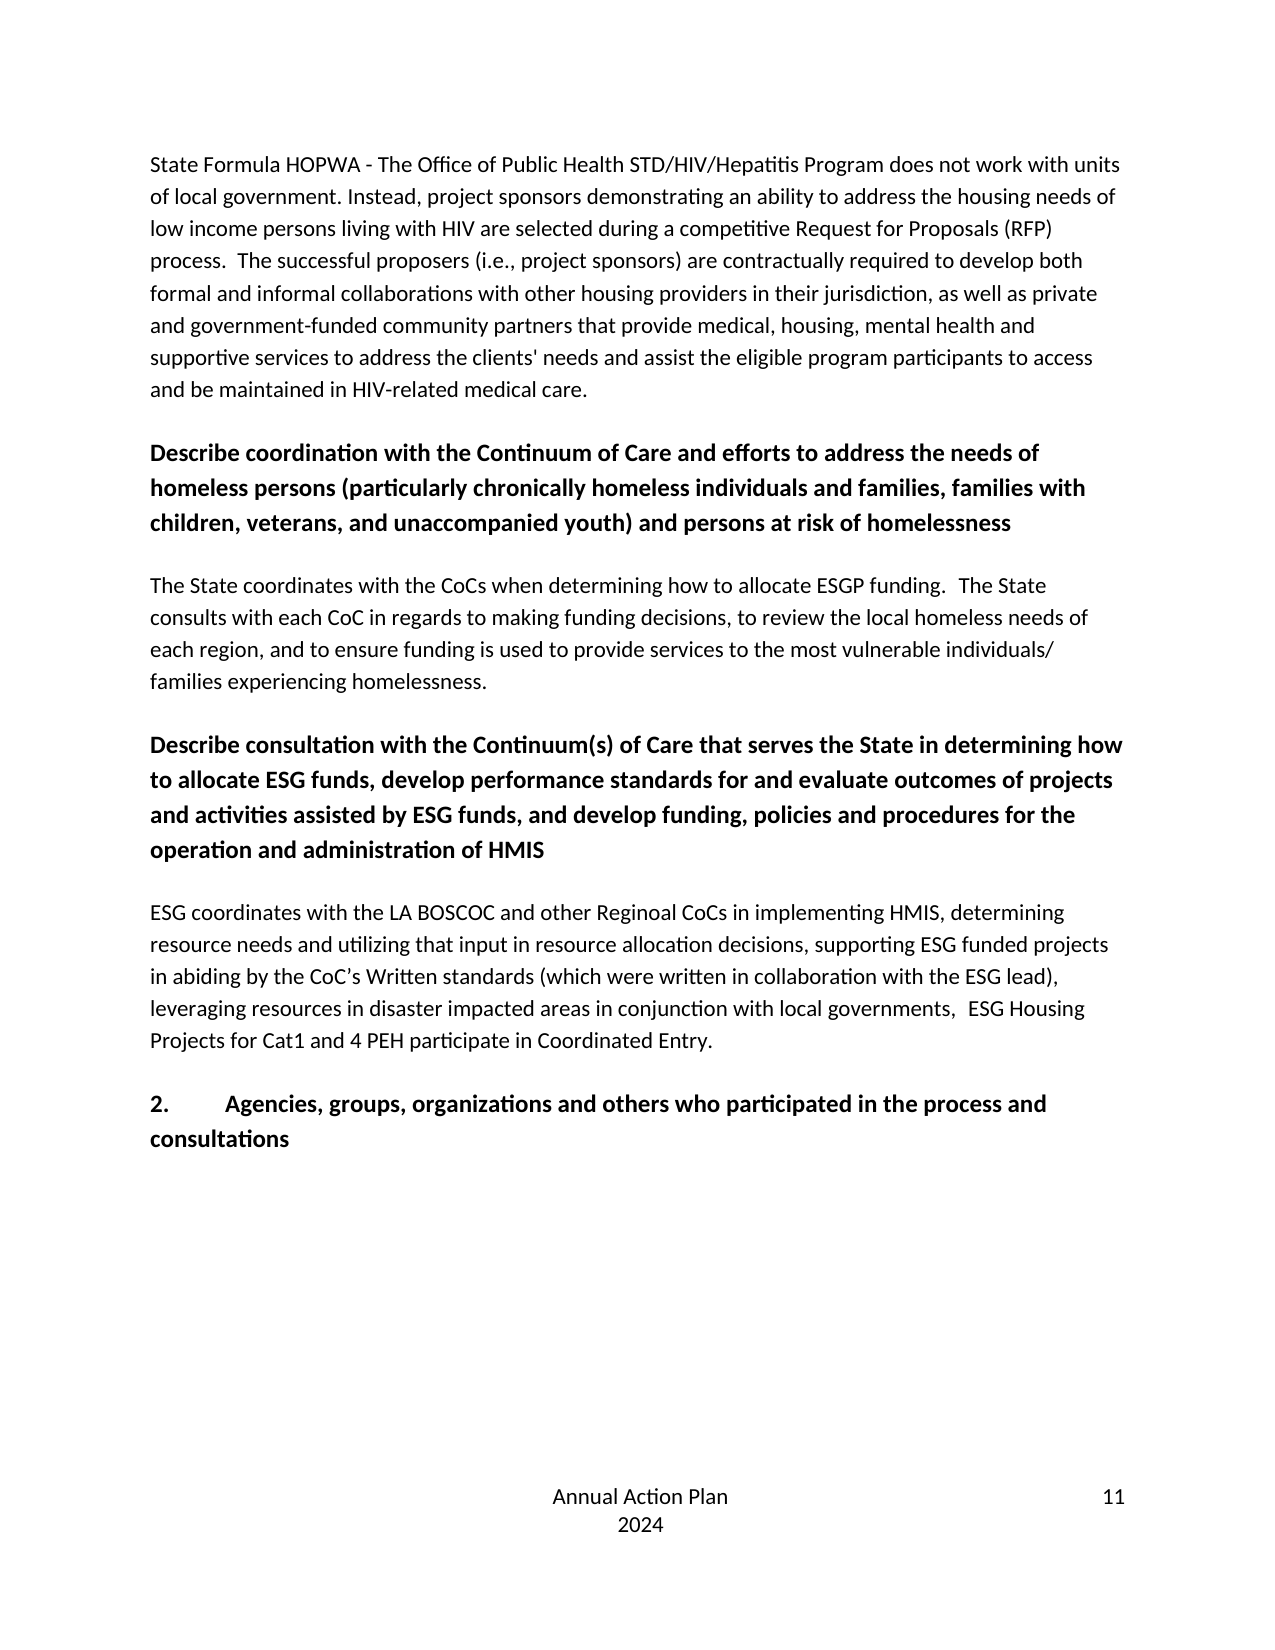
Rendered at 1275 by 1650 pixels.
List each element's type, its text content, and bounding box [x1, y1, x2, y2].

text State Formula HOPWA - The Office of Public Health STD/HIV/Hepatitis Program does not work with units of local government. Instead, project sponsors demonstrating an ability to address the housing needs of low income persons living with HIV are selected during a competitive Request for Proposals (RFP) process. The successful proposers (i.e., project sponsors) are contractually required to develop both formal and informal collaborations with other housing providers in their jurisdiction, as well as private and government-funded community partners that provide medical, housing, mental health and supportive services to address the clients' needs and assist the eligible program participants to access and be maintained in HIV-related medical care. [150, 150, 1125, 403]
text The State coordinates with the CoCs when determining how to allocate ESGP funding. The State consults with each CoC in regards to making funding decisions, to review the local homeless needs of each region, and to ensure funding is used to provide services to the most vulnerable individuals/ families experiencing homelessness. [150, 571, 1125, 695]
text 2. Agencies, groups, organizations and others who participated in the process and consultations [150, 1088, 1125, 1153]
text Describe coordination with the Continuum of Care and efforts to address the needs of homeless persons (particularly chronically homeless individuals and families, families with children, veterans, and unaccompanied youth) and persons at risk of homelessness [150, 437, 1125, 537]
text Describe consultation with the Continuum(s) of Care that serves the State in determining how to allocate ESG funds, develop performance standards for and evaluate outcomes of projects and activities assisted by ESG funds, and develop funding, policies and procedures for the operation and administration of HMIS [150, 729, 1125, 864]
text ESG coordinates with the LA BOSCOC and other Reginoal CoCs in implementing HMIS, determining resource needs and utilizing that input in resource allocation decisions, supporting ESG funded projects in abiding by the CoC’s Written standards (which were written in collaboration with the ESG lead), leveraging resources in disaster impacted areas in conjunction with local governments, ESG Housing Projects for Cat1 and 4 PEH participate in Coordinated Entry. [150, 898, 1125, 1055]
